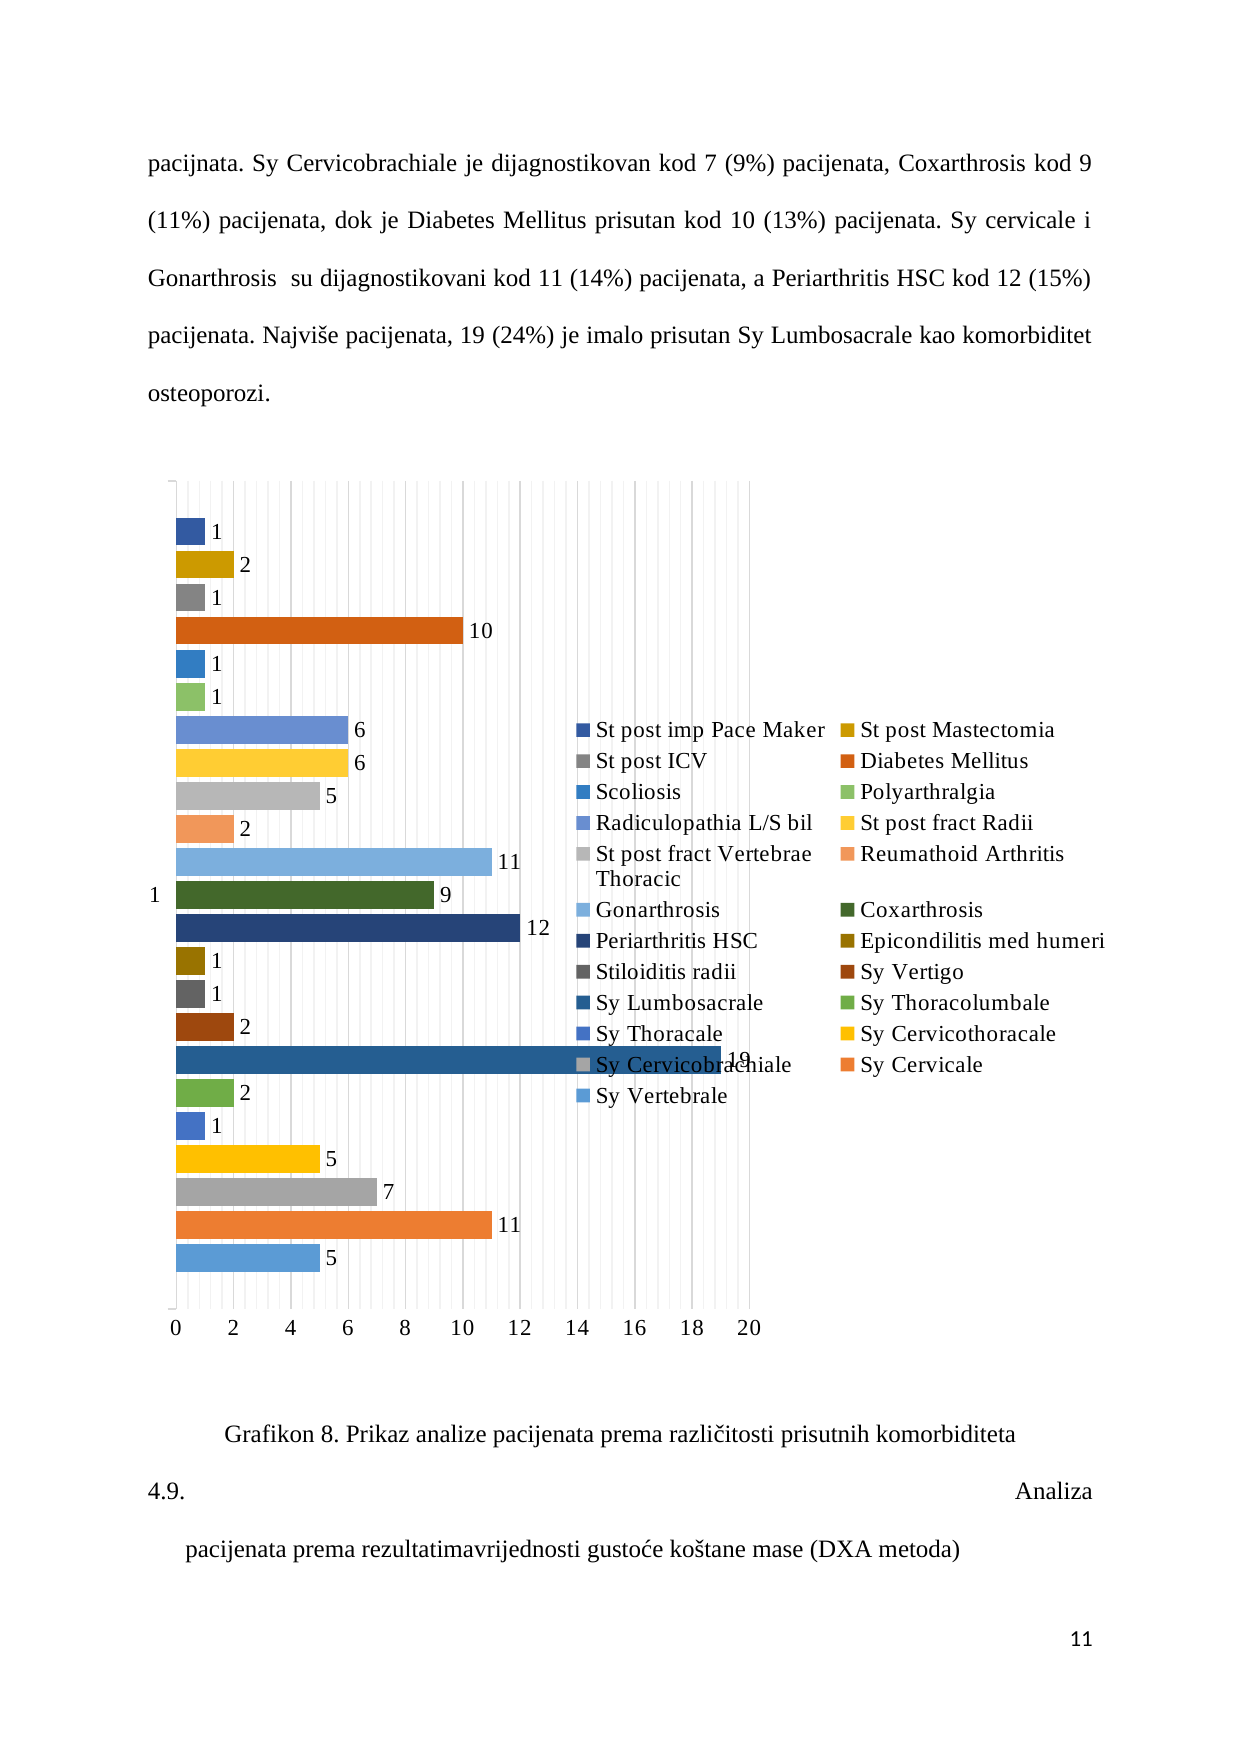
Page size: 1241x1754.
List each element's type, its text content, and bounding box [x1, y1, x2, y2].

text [148, 148, 1092, 406]
list Analizapacijenata prema rezultatimavrijednosti gustoće koštane mase (DXA metoda) [148, 1476, 1092, 1562]
text Grafikon 8. Prikaz analize pacijenata prema različitosti prisutnih komorbiditeta [148, 1419, 1092, 1447]
